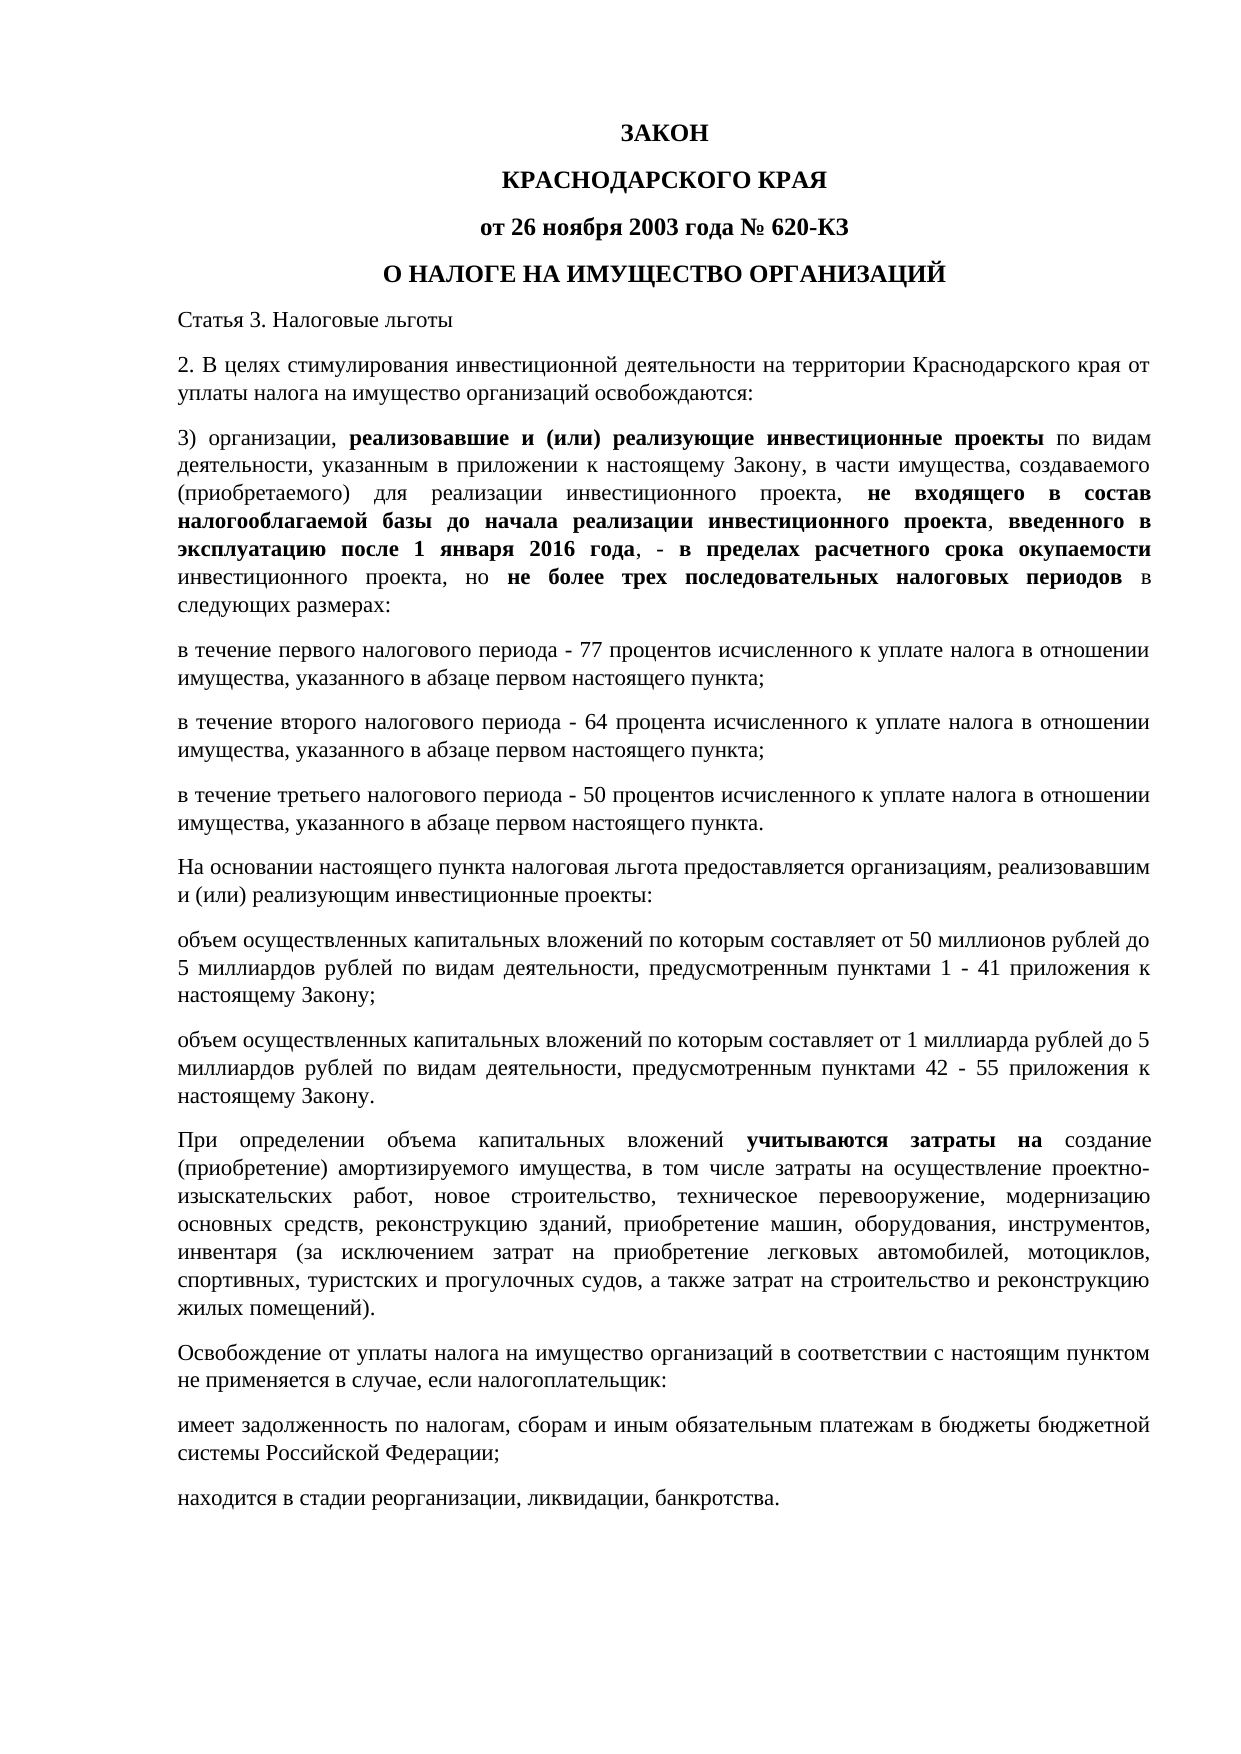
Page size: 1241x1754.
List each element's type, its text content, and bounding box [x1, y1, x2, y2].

text имеет задолженность по налогам, сборам и иным обязательным платежам в бюджеты бюджетной системы Российской Федерации; [177, 1411, 1152, 1465]
text объем осуществленных капитальных вложений по которым составляет от 1 миллиарда рублей до 5 миллиардов рублей по видам деятельности, предусмотренным пунктами 42 - 55 приложения к настоящему Закону. [177, 1026, 1152, 1108]
text от 26 ноября 2003 года № 620-КЗ [177, 212, 1152, 241]
text в течение второго налогового периода - 64 процента исчисленного к уплате налога в отношении имущества, указанного в абзаце первом настоящего пункта; [177, 708, 1152, 762]
text На основании настоящего пункта налоговая льгота предоставляется организациям, реализовавшим и (или) реализующим инвестиционные проекты: [177, 853, 1152, 907]
text ЗАКОН [177, 118, 1152, 147]
text объем осуществленных капитальных вложений по которым составляет от 50 миллионов рублей до 5 миллиардов рублей по видам деятельности, предусмотренным пунктами 1 - 41 приложения к настоящему Закону; [177, 926, 1152, 1008]
text При определении объема капитальных вложений учитываются затраты на создание (приобретение) амортизируемого имущества, в том числе затраты на осуществление проектно-изыскательских работ, новое строительство, техническое перевооружение, модернизацию основных средств, реконструкцию зданий, приобретение машин, оборудования, инструментов, инвентаря (за исключением затрат на приобретение легковых автомобилей, мотоциклов, спортивных, туристских и прогулочных судов, а также затрат на строительство и реконструкцию жилых помещений). [177, 1126, 1152, 1320]
text 2. В целях стимулирования инвестиционной деятельности на территории Краснодарского края от уплаты налога на имущество организаций освобождаются: [177, 351, 1152, 405]
text Освобождение от уплаты налога на имущество организаций в соответствии с настоящим пунктом не применяется в случае, если налогоплательщик: [177, 1338, 1152, 1393]
text в течение третьего налогового периода - 50 процентов исчисленного к уплате налога в отношении имущества, указанного в абзаце первом настоящего пункта. [177, 781, 1152, 835]
text находится в стадии реорганизации, ликвидации, банкротства. [177, 1483, 1152, 1510]
text КРАСНОДАРСКОГО КРАЯ [177, 165, 1152, 194]
text в течение первого налогового периода - 77 процентов исчисленного к уплате налога в отношении имущества, указанного в абзаце первом настоящего пункта; [177, 636, 1152, 690]
text О НАЛОГЕ НА ИМУЩЕСТВО ОРГАНИЗАЦИЙ [177, 259, 1152, 288]
text Статья 3. Налоговые льготы [177, 306, 1152, 333]
text 3) организации, реализовавшие и (или) реализующие инвестиционные проекты по видам деятельности, указанным в приложении к настоящему Закону, в части имущества, создаваемого (приобретаемого) для реализации инвестиционного проекта, не входящего в состав налогооблагаемой базы до начала реализации инвестиционного проекта, введенного в эксплуатацию после 1 января 2016 года, - в пределах расчетного срока окупаемости инвестиционного проекта, но не более трех последовательных налоговых периодов в следующих размерах: [177, 423, 1152, 617]
